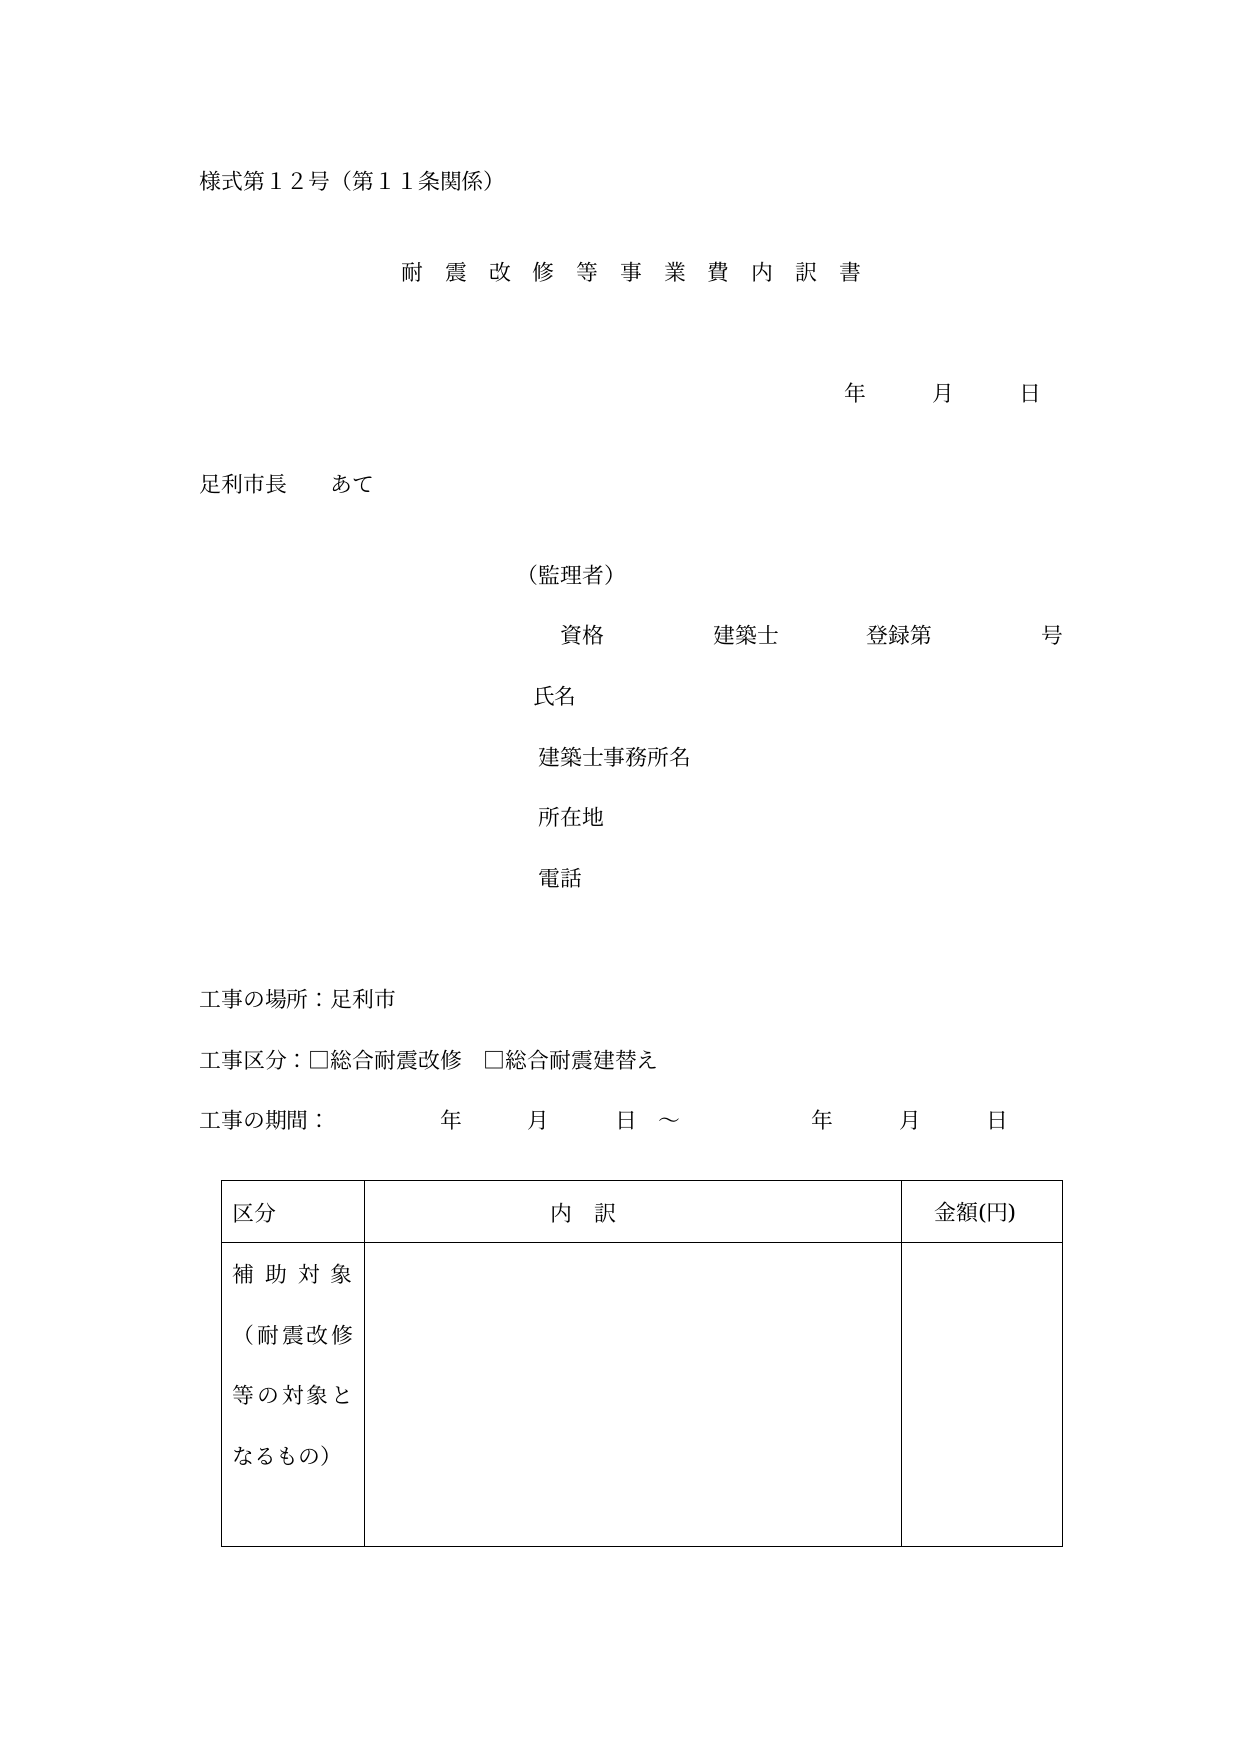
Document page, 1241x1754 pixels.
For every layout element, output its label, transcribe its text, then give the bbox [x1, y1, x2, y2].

text 足利市長 あて [199, 453, 1063, 513]
text 電話 [221, 847, 1063, 907]
text 様式第１２号（第１１条関係） [199, 149, 1063, 210]
text 所在地 [221, 786, 1063, 847]
text 耐 震 改 修 等 事 業 費 内 訳 書 [199, 240, 1063, 301]
text 氏名 [199, 665, 1063, 725]
text 資格 建築士 登録第 号 [221, 604, 1063, 665]
text （監理者） [199, 543, 1063, 604]
text 年 月 日 [199, 362, 1063, 422]
text 工事の期間： 年 月 日 ～ 年 月 日 [199, 1089, 1063, 1150]
table_cell [902, 1243, 1062, 1546]
table_header 金額(円) [902, 1181, 1062, 1242]
table_header 内 訳 [365, 1181, 901, 1242]
text 工事の場所：足利市 [199, 968, 1063, 1028]
text 工事区分：□総合耐震改修 □総合耐震建替え [199, 1028, 1063, 1089]
table_header 区分 [222, 1181, 364, 1242]
table_cell 補助対象（耐震改修等の対象となるもの） [222, 1243, 364, 1546]
text 建築士事務所名 [221, 725, 1063, 786]
table_cell [365, 1243, 901, 1546]
